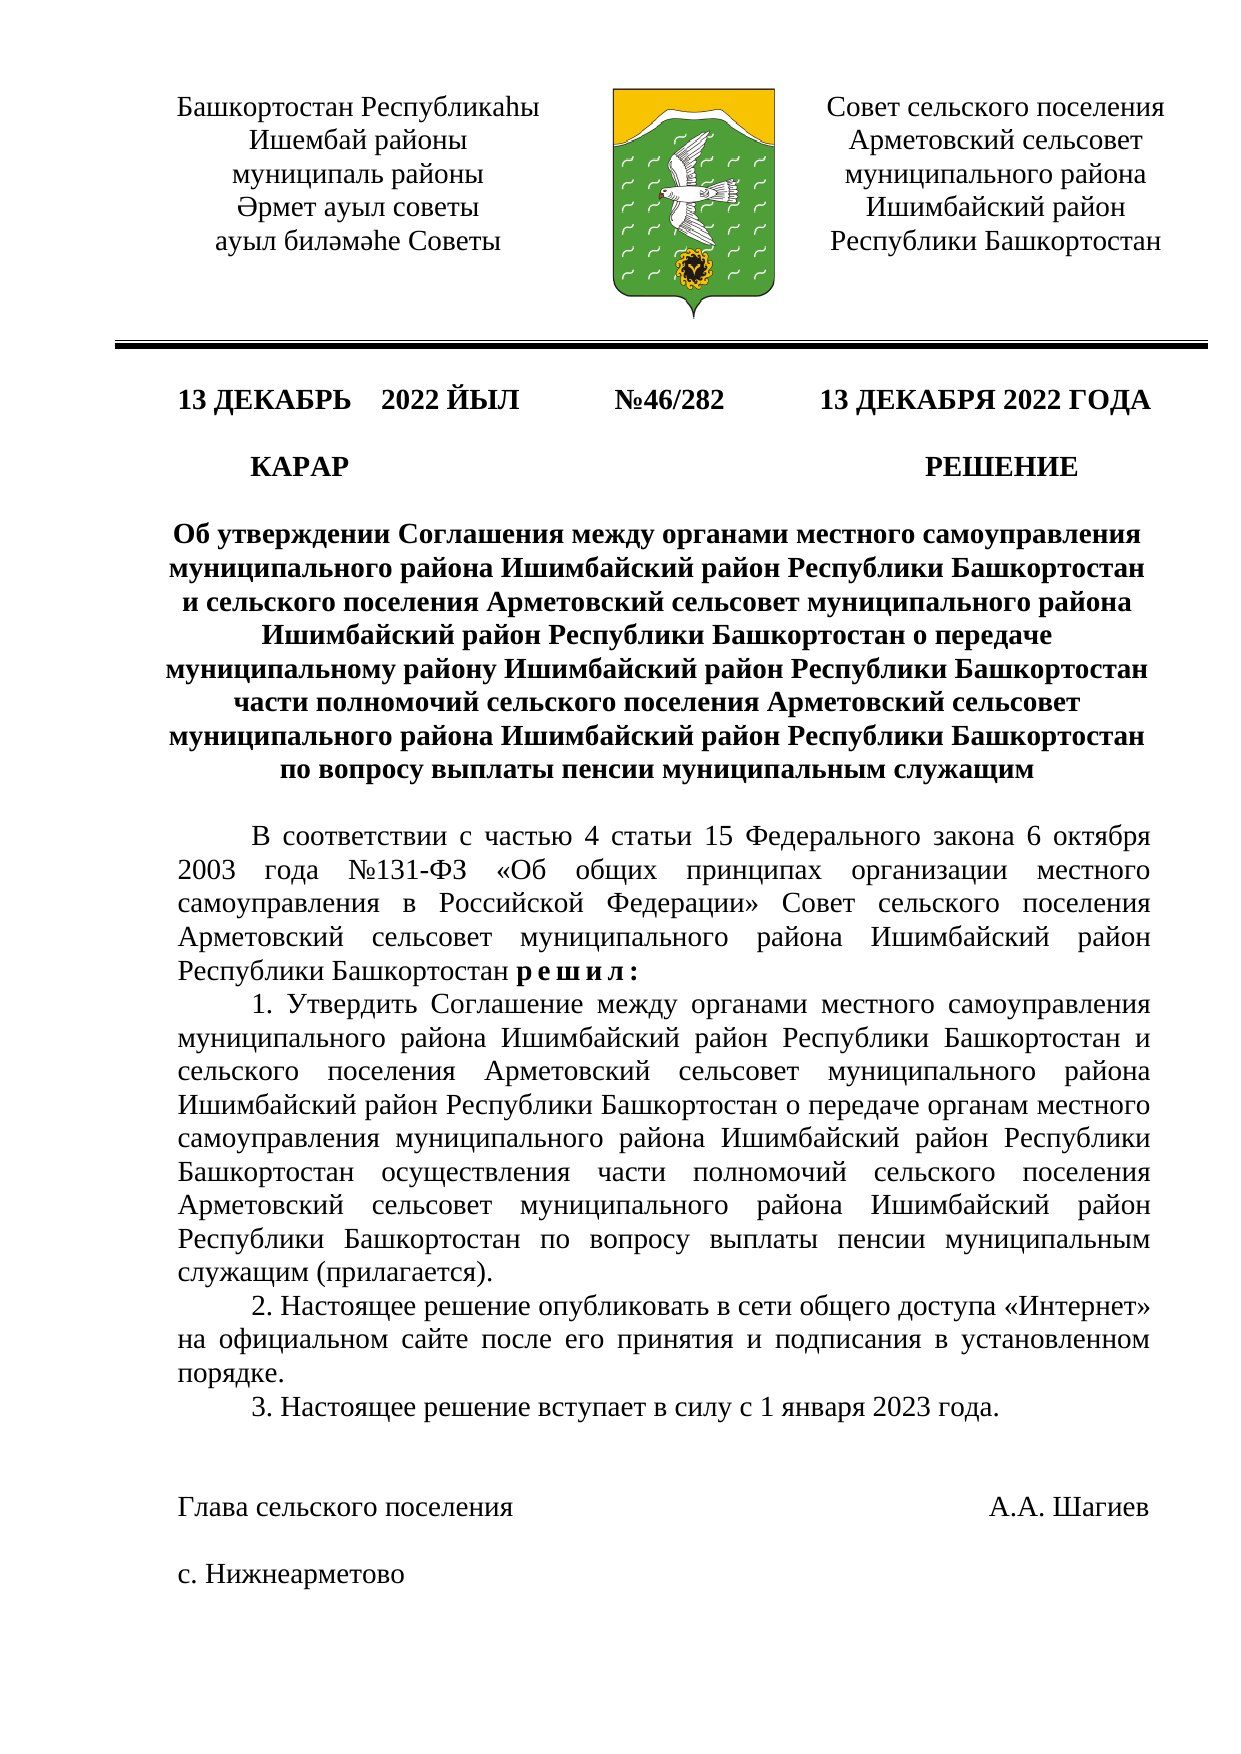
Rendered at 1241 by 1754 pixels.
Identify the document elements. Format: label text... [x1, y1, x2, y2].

table_header Совет сельского поселения Арметовский сельсовет муниципального района Ишимбайский район Республики Башкортостан [783, 89, 1208, 339]
text 13 ДЕКАБРЬ 2022 йыл №46/282 13 декабря 2022 года [177, 382, 1152, 416]
text Об утверждении Соглашения между органами местного самоуправления муниципального района Ишимбайский район Республики Башкортостан и сельского поселения Арметовский сельсовет муниципального района Ишимбайский район Республики Башкортостан о передаче муниципальному району Ишимбайский район Республики Башкортостан части полномочий сельского поселения Арметовский сельсовет муниципального района Ишимбайский район Республики Башкортостан по вопросу выплаты пенсии муниципальным служащим [162, 517, 1152, 785]
table_header [601, 89, 783, 339]
text с. Нижнеарметово [177, 1556, 1152, 1590]
text 2. Настоящее решение опубликовать в сети общего доступа «Интернет» на официальном сайте после его принятия и подписания в установленном порядке. [177, 1288, 1152, 1389]
text Карар решение [177, 449, 1152, 483]
text В соответствии с частью 4 статьи 15 Федерального закона 6 октября 2003 года №131-ФЗ «Об общих принципах организации местного самоуправления в Российской Федерации» Совет сельского поселения Арметовский сельсовет муниципального района Ишимбайский район Республики Башкортостан решил: [177, 818, 1152, 986]
text 1. Утвердить Соглашение между органами местного самоуправления муниципального района Ишимбайский район Республики Башкортостан и сельского поселения Арметовский сельсовет муниципального района Ишимбайский район Республики Башкортостан о передаче органам местного самоуправления муниципального района Ишимбайский район Республики Башкортостан осуществления части полномочий сельского поселения Арметовский сельсовет муниципального района Ишимбайский район Республики Башкортостан по вопросу выплаты пенсии муниципальным служащим (прилагается). [177, 986, 1152, 1288]
table_header Башкортостан Республикаhы Ишембай районы муниципаль районы Әрмет ауыл советы ауыл биләмәhе Советы [115, 89, 601, 339]
text Глава сельского поселения А.А. Шагиев [177, 1489, 1152, 1523]
picture [612, 88, 775, 319]
text 3. Настоящее решение вступает в силу с 1 января 2023 года. [177, 1389, 1152, 1422]
